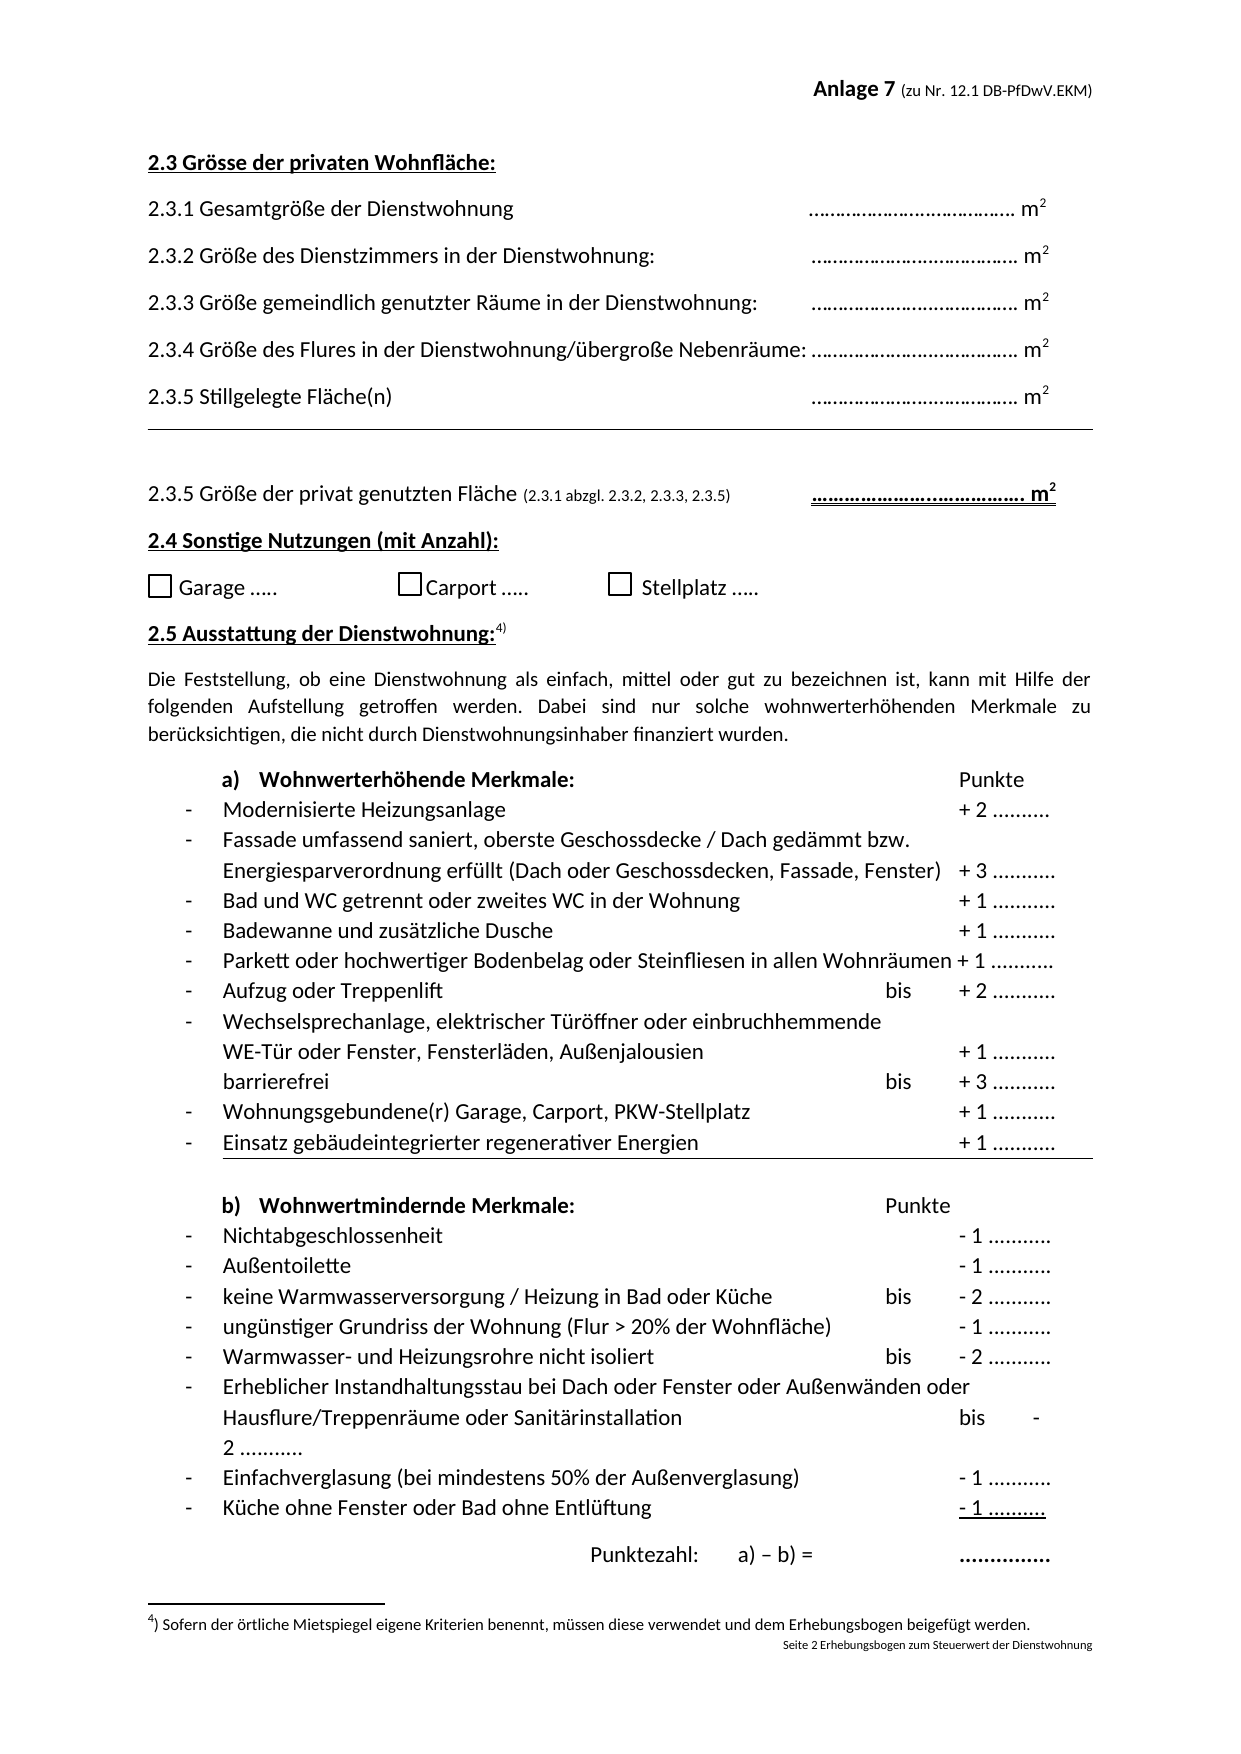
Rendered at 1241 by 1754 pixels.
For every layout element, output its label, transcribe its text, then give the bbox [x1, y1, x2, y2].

list Wohnwerterhöhende Merkmale: Punkte [221, 765, 1093, 793]
text Garage ….. Carport ….. Stellplatz ….. [148, 573, 1093, 601]
text 2.3.5 Stillgelegte Fläche(n) …………………..……………. m2 [148, 382, 1093, 410]
list Warmwasser- und Heizungsrohre nicht isoliert bis - 2 ........... [185, 1342, 1093, 1370]
list keine Warmwasserversorgung / Heizung in Bad oder Küche bis - 2 ........... [185, 1282, 1093, 1310]
list Wohnungsgebundene(r) Garage, Carport, PKW-Stellplatz + 1 ........... [185, 1097, 1093, 1126]
list Außentoilette - 1 ........... [185, 1252, 1093, 1280]
list Einfachverglasung (bei mindestens 50% der Außenverglasung) - 1 ........... [185, 1463, 1093, 1491]
text Die Feststellung, ob eine Dienstwohnung als einfach, mittel oder gut zu bezeichnen ist, kann mit Hilfe der folgenden Aufstellung getroffen werden. Dabei sind nur solche wohnwerterhöhenden Merkmale zu berücksichtigen, die nicht durch Dienstwohnungsinhaber finanziert wurden. [148, 666, 1093, 747]
text 2.3.2 Größe des Dienstzimmers in der Dienstwohnung: …………………..……………. m2 [148, 241, 1093, 269]
list Parkett oder hochwertiger Bodenbelag oder Steinfliesen in allen Wohnräumen + 1 ........... [185, 946, 1093, 974]
text 2.5 Ausstattung der Dienstwohnung:) [148, 619, 1093, 647]
text 2.3.5 Größe der privat genutzten Fläche (2.3.1 abzgl. 2.3.2, 2.3.3, 2.3.5) …………………..……………. m2 [148, 476, 1093, 507]
list Wohnwertmindernde Merkmale: Punkte [221, 1191, 1093, 1219]
text 2.3.4 Größe des Flures in der Dienstwohnung/übergroße Nebenräume: …………………..……………. m2 [148, 335, 1093, 363]
list Fassade umfassend saniert, oberste Geschossdecke / Dach gedämmt bzw. [185, 826, 1093, 854]
list ungünstiger Grundriss der Wohnung (Flur > 20% der Wohnfläche) - 1 ........... [185, 1312, 1093, 1340]
text 2.3.1 Gesamtgröße der Dienstwohnung …………………..……………. m2 [148, 194, 1093, 222]
list Küche ohne Fenster oder Bad ohne Entlüftung - 1 .......... [185, 1493, 1093, 1521]
list Bad und WC getrennt oder zweites WC in der Wohnung + 1 ........... [185, 886, 1093, 914]
list Wechselsprechanlage, elektrischer Türöffner oder einbruchhemmende [185, 1007, 1093, 1035]
list Badewanne und zusätzliche Dusche + 1 ........... [185, 916, 1093, 944]
text 2.3.3 Größe gemeindlich genutzter Räume in der Dienstwohnung: …………………..……………. m2 [148, 288, 1093, 316]
text 2.4 Sonstige Nutzungen (mit Anzahl): [148, 526, 1093, 554]
list Nichtabgeschlossenheit - 1 ........... [185, 1221, 1093, 1249]
list Aufzug oder Treppenlift bis + 2 ........... [185, 977, 1093, 1005]
list WE-Tür oder Fenster, Fensterläden, Außenjalousien + 1 ........... barrierefrei bis + 3 ........... [223, 1037, 1093, 1095]
list Einsatz gebäudeintegrierter regenerativer Energien + 1 ........... [185, 1128, 1093, 1156]
text 2.3 Grösse der privaten Wohnfläche: [148, 148, 1093, 176]
text Punktezahl: a) – b) = ............... [516, 1540, 1093, 1568]
list Erheblicher Instandhaltungsstau bei Dach oder Fenster oder Außenwänden oder Hausflure/Treppenräume oder Sanitärinstallation bis - 2 ........... [185, 1372, 1093, 1461]
list Modernisierte Heizungsanlage + 2 .......... [185, 795, 1093, 823]
list Energiesparverordnung erfüllt (Dach oder Geschossdecken, Fassade, Fenster) + 3 ........... [223, 856, 1093, 884]
